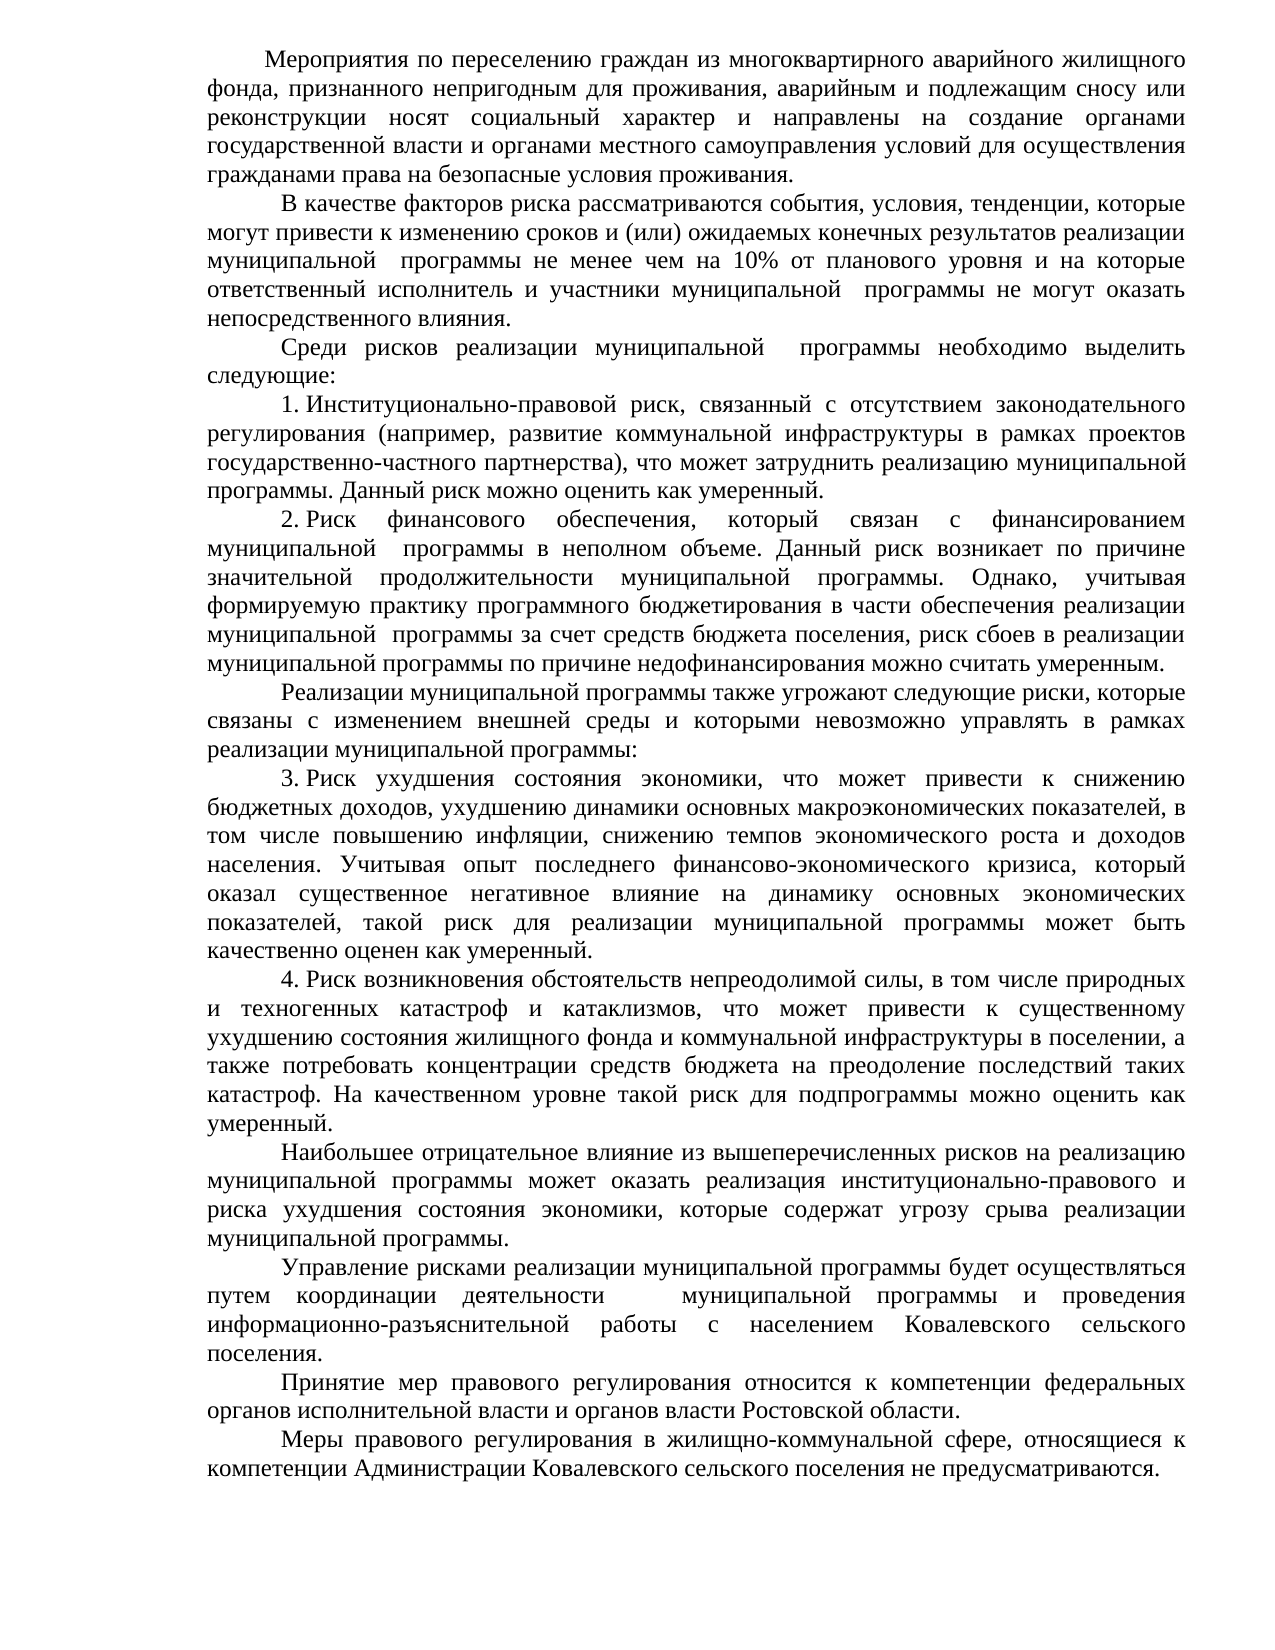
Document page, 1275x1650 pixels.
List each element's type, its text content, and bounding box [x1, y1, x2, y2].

text Наибольшее отрицательное влияние из вышеперечисленных рисков на реализацию муниципальной программы может оказать реализация институционально-правового и риска ухудшения состояния экономики, которые содержат угрозу срыва реализации муниципальной программы. [207, 1137, 1186, 1252]
text 4. Риск возникновения обстоятельств непреодолимой силы, в том числе природных и техногенных катастроф и катаклизмов, что может привести к существенному ухудшению состояния жилищного фонда и коммунальной инфраструктуры в поселении, а также потребовать концентрации средств бюджета на преодоление последствий таких катастроф. На качественном уровне такой риск для подпрограммы можно оценить как умеренный. [207, 964, 1186, 1137]
text Управление рисками реализации муниципальной программы будет осуществляться путем координации деятельности муниципальной программы и проведения информационно-разъяснительной работы с населением Ковалевского сельского поселения. [207, 1252, 1186, 1367]
text Меры правового регулирования в жилищно-коммунальной сфере, относящиеся к компетенции Администрации Ковалевского сельского поселения не предусматриваются. [207, 1424, 1186, 1482]
text Среди рисков реализации муниципальной программы необходимо выделить следующие: [207, 332, 1186, 389]
text 2. Риск финансового обеспечения, который связан с финансированием муниципальной программы в неполном объеме. Данный риск возникает по причине значительной продолжительности муниципальной программы. Однако, учитывая формируемую практику программного бюджетирования в части обеспечения реализации муниципальной программы за счет средств бюджета поселения, риск сбоев в реализации муниципальной программы по причине недофинансирования можно считать умеренным. [207, 504, 1186, 677]
text Реализации муниципальной программы также угрожают следующие риски, которые связаны с изменением внешней среды и которыми невозможно управлять в рамках реализации муниципальной программы: [207, 677, 1186, 763]
text 1. Институционально-правовой риск, связанный с отсутствием законодательного регулирования (например, развитие коммунальной инфраструктуры в рамках проектов государственно-частного партнерства), что может затруднить реализацию муниципальной программы. Данный риск можно оценить как умеренный. [207, 389, 1186, 504]
text Принятие мер правового регулирования относится к компетенции федеральных органов исполнительной власти и органов власти Ростовской области. [207, 1367, 1186, 1424]
text 3. Риск ухудшения состояния экономики, что может привести к снижению бюджетных доходов, ухудшению динамики основных макроэкономических показателей, в том числе повышению инфляции, снижению темпов экономического роста и доходов населения. Учитывая опыт последнего финансово-экономического кризиса, который оказал существенное негативное влияние на динамику основных экономических показателей, такой риск для реализации муниципальной программы может быть качественно оценен как умеренный. [207, 763, 1186, 964]
text В качестве факторов риска рассматриваются события, условия, тенденции, которые могут привести к изменению сроков и (или) ожидаемых конечных результатов реализации муниципальной программы не менее чем на 10% от планового уровня и на которые ответственный исполнитель и участники муниципальной программы не могут оказать непосредственного влияния. [207, 188, 1186, 332]
text Мероприятия по переселению граждан из многоквартирного аварийного жилищного фонда, признанного непригодным для проживания, аварийным и подлежащим сносу или реконструкции носят социальный характер и направлены на создание органами государственной власти и органами местного самоуправления условий для осуществления гражданами права на безопасные условия проживания. [207, 44, 1186, 188]
